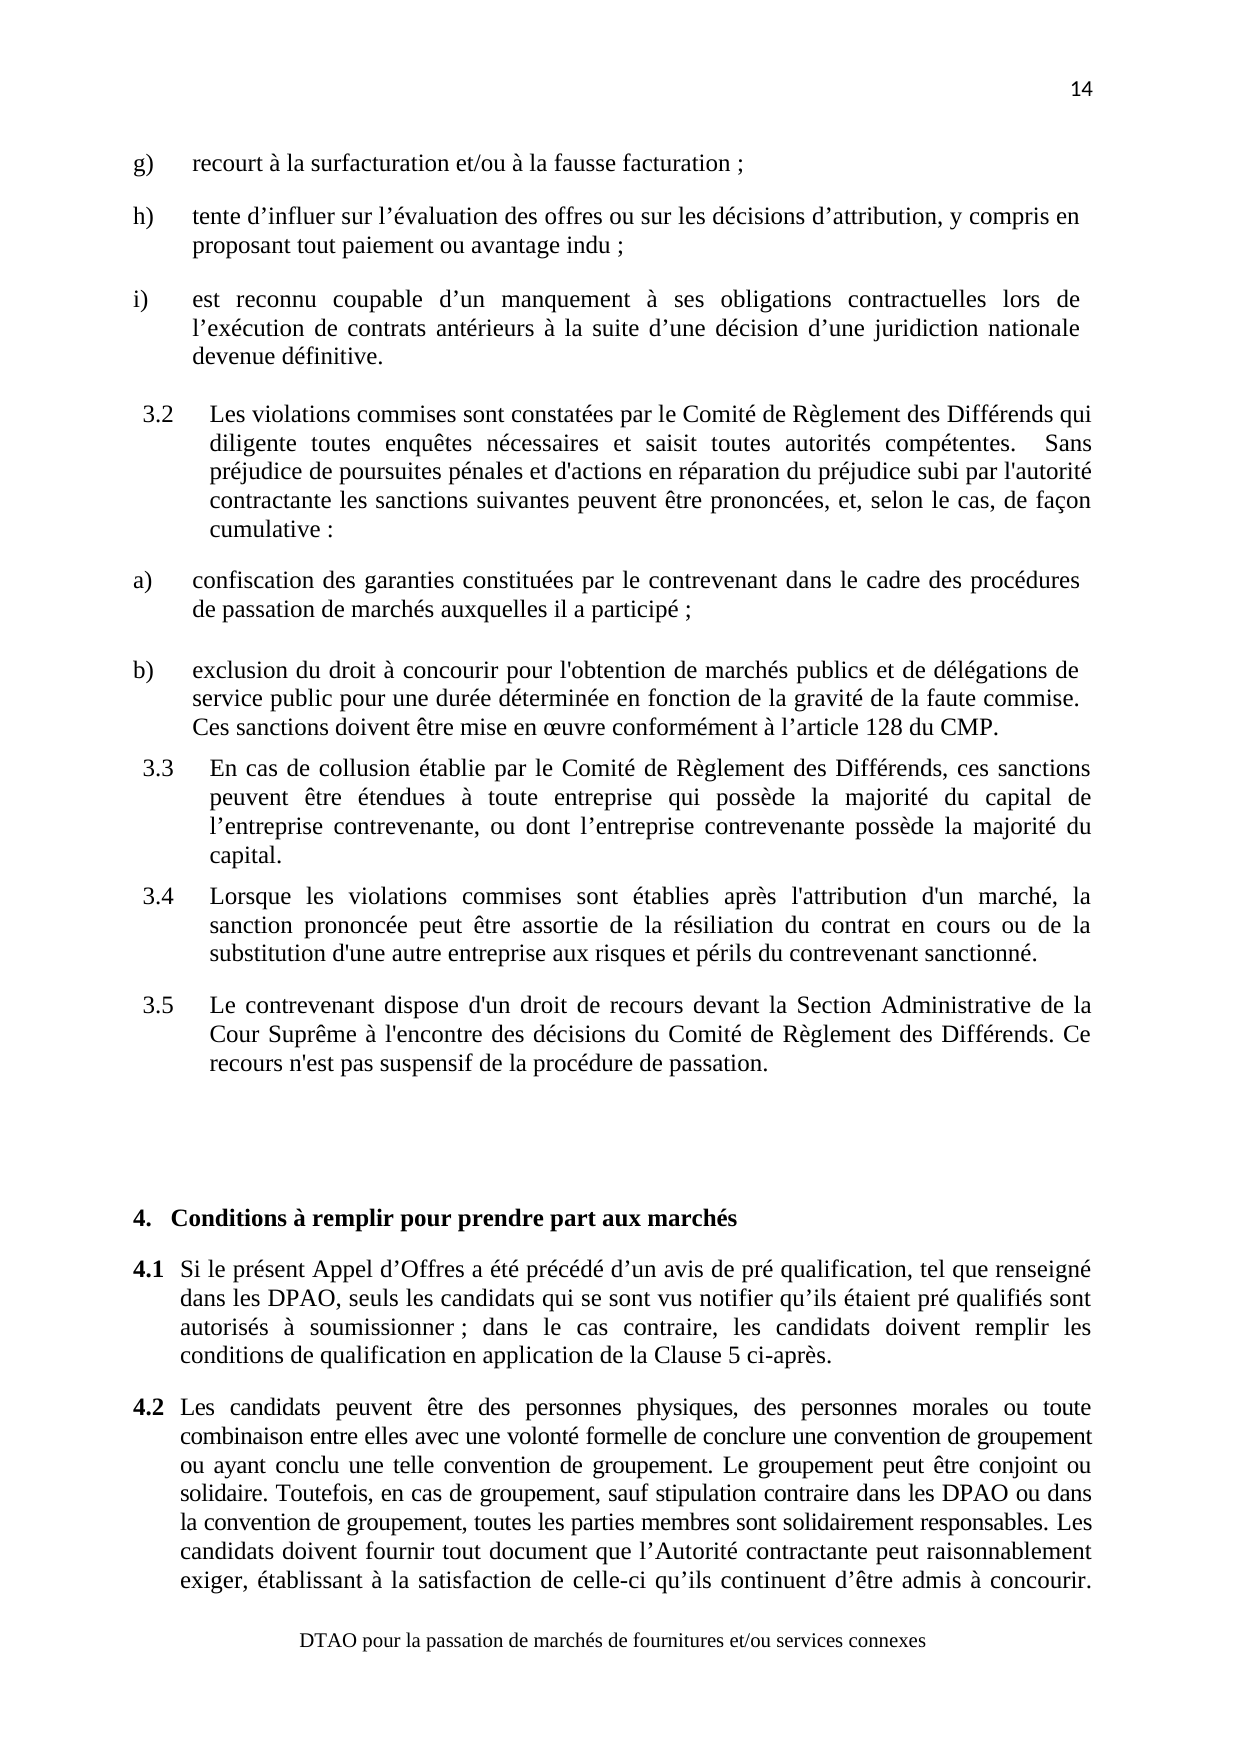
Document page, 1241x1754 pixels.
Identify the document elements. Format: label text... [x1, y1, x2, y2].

list tente d’influer sur l’évaluation des offres ou sur les décisions d’attribution, y compris en proposant tout paiement ou avantage indu ; [133, 201, 1081, 259]
list Lorsque les violations commises sont établies après l'attribution d'un marché, la sanction prononcée peut être assortie de la résiliation du contrat en cours ou de la substitution d'une autre entreprise aux risques et périls du contrevenant sanctionné. [142, 881, 1093, 967]
list confiscation des garanties constituées par le contrevenant dans le cadre des procédures de passation de marchés auxquelles il a participé ; [133, 566, 1081, 623]
list Le contrevenant dispose d'un droit de recours devant la Section Administrative de la Cour Suprême à l'encontre des décisions du Comité de Règlement des Différends. Ce recours n'est pas suspensif de la procédure de passation. [142, 990, 1093, 1076]
list En cas de collusion établie par le Comité de Règlement des Différends, ces sanctions peuvent être étendues à toute entreprise qui possède la majorité du capital de l’entreprise contrevenante, ou dont l’entreprise contrevenante possède la majorité du capital. [142, 753, 1093, 868]
list est reconnu coupable d’un manquement à ses obligations contractuelles lors de l’exécution de contrats antérieurs à la suite d’une décision d’une juridiction nationale devenue définitive. [133, 284, 1081, 370]
list exclusion du droit à concourir pour l'obtention de marchés publics et de délégations de service public pour une durée déterminée en fonction de la gravité de la faute commise. Ces sanctions doivent être mise en œuvre conformément à l’article 128 du CMP. [133, 655, 1081, 741]
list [133, 1392, 1093, 1593]
list recourt à la surfacturation et/ou à la fausse facturation ; [133, 148, 1081, 176]
list Les violations commises sont constatées par le Comité de Règlement des Différends qui diligente toutes enquêtes nécessaires et saisit toutes autorités compétentes. Sans préjudice de poursuites pénales et d'actions en réparation du préjudice subi par l'autorité contractante les sanctions suivantes peuvent être prononcées, et, selon le cas, de façon cumulative : [142, 399, 1093, 543]
list Si le présent Appel d’Offres a été précédé d’un avis de pré qualification, tel que renseigné dans les DPAO, seuls les candidats qui se sont vus notifier qu’ils étaient pré qualifiés sont autorisés à soumissionner ; dans le cas contraire, les candidats doivent remplir les conditions de qualification en application de la Clause 5 ci-après. [133, 1254, 1093, 1369]
text Conditions à remplir pour prendre part aux marchés [133, 1203, 1093, 1231]
